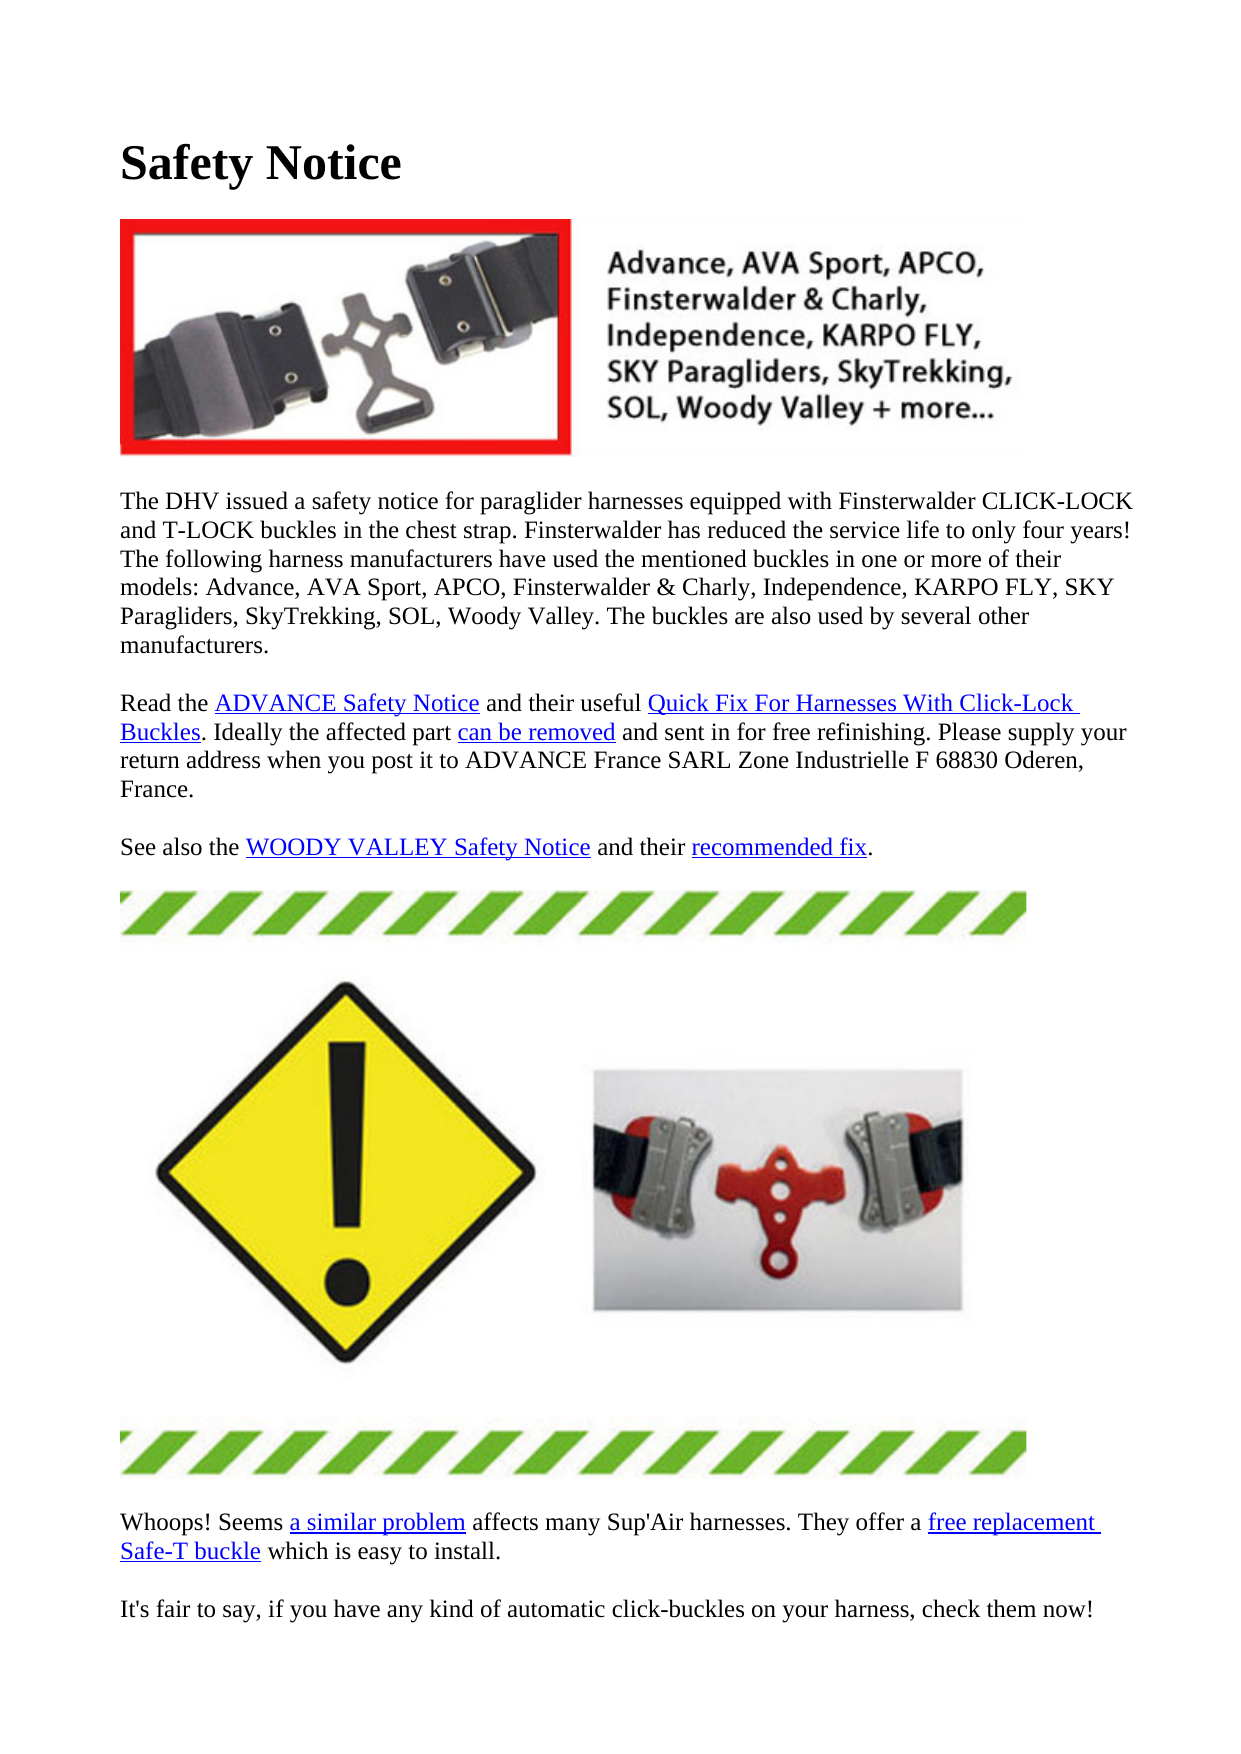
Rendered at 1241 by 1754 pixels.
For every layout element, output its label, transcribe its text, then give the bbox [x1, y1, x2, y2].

text See also the WOODY VALLEY Safety Notice and their recommended fix. [120, 832, 1135, 861]
text Whoops! Seems a similar problem affects many Sup'Air harnesses. They offer a free replacement Safe-T buckle which is easy to install. [120, 1507, 1135, 1565]
text Read the ADVANCE Safety Notice and their useful Quick Fix For Harnesses With Click-Lock Buckles. Ideally the affected part can be removed and sent in for free refinishing. Please supply your return address when you post it to ADVANCE France SARL Zone Industrielle F 68830 Oderen, France. [120, 688, 1135, 803]
picture [120, 890, 1027, 1479]
text The DHV issued a safety notice for paraglider harnesses equipped with Finsterwalder CLICK-LOCK and T-LOCK buckles in the chest strap. Finsterwalder has reduced the service life to only four years! The following harness manufacturers have used the mentioned buckles in one or more of their models: Advance, AVA Sport, APCO, Finsterwalder & Charly, Independence, KARPO FLY, SKY Paragliders, SkyTrekking, SOL, Woody Valley. The buckles are also used by several other manufacturers. [120, 486, 1135, 659]
picture [120, 219, 1027, 457]
text Safety Notice [120, 133, 1135, 190]
text It's fair to say, if you have any kind of automatic click-buckles on your harness, check them now! [120, 1594, 1135, 1623]
